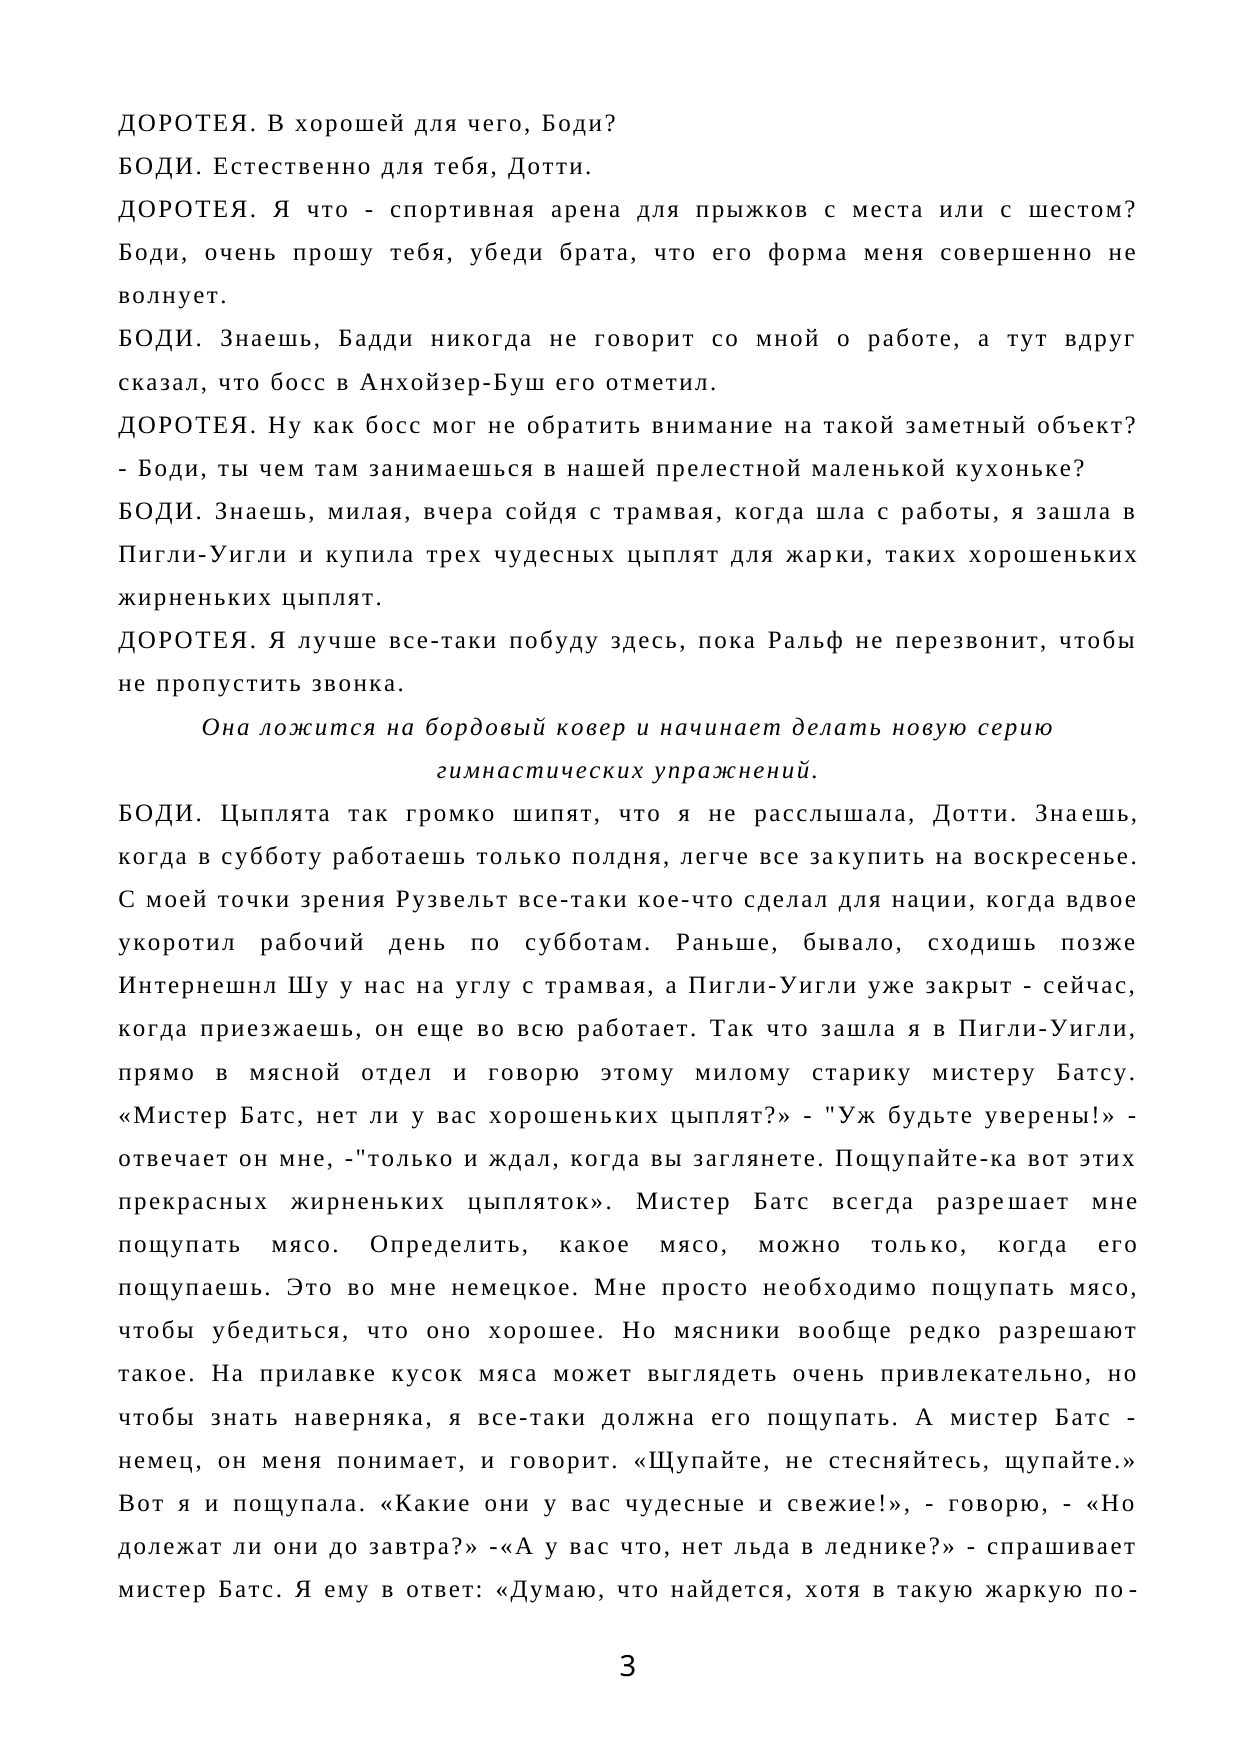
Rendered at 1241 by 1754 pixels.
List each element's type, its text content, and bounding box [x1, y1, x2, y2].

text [118, 798, 1137, 1603]
text ДОРОТЕЯ. Я лучше все-таки побуду здесь, пока Ральф не перезвонит, чтобы не пропустить звонка. [118, 625, 1137, 697]
text Она ложится на бордовый ковер и начинает делать новую серию гимнастических упражнений. [118, 712, 1137, 783]
text ДОРОТЕЯ. Ну как босс мог не обратить внимание на такой заметный объект? - Боди, ты чем там занимаешься в нашей прелестной маленькой кухоньке? [118, 410, 1137, 482]
text БОДИ. Знаешь, Бадди никогда не говорит со мной о работе, а тут вдруг сказал, что босс в Анхойзер-Буш его отметил. [118, 323, 1137, 395]
text ДОРОТЕЯ. В хорошей для чего, Боди? [118, 108, 1137, 137]
text БОДИ. Естественно для тебя, Дотти. [118, 151, 1137, 180]
text ДОРОТЕЯ. Я что - спортивная арена для прыжков с места или с шестом? Боди, очень прошу тебя, убеди брата, что его форма меня совершенно не волнует. [118, 194, 1137, 309]
text БОДИ. Знаешь, милая, вчера сойдя с трамвая, когда шла с работы, я зашла в Пигли-Уигли и купила трех чудесных цыплят для жарки, таких хорошеньких жирненьких цыплят. [118, 496, 1137, 611]
